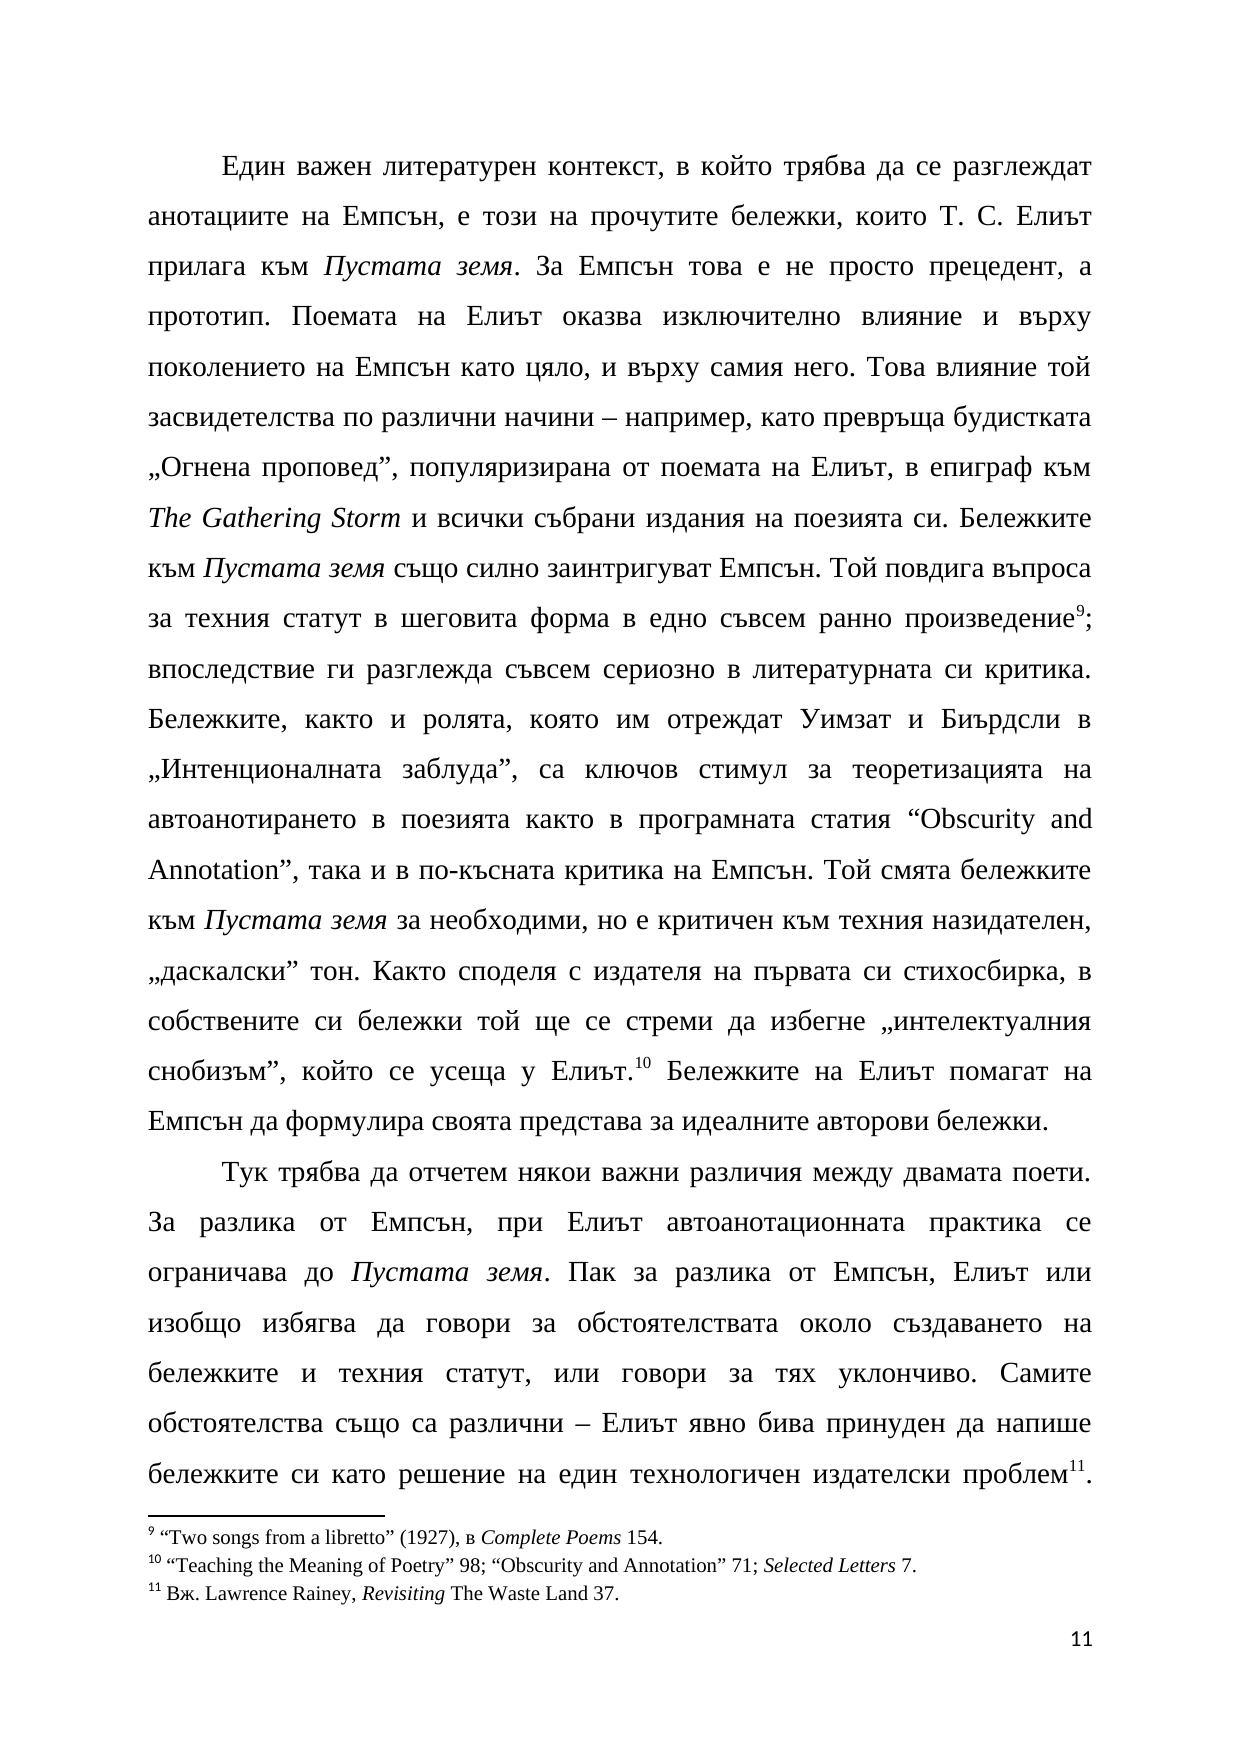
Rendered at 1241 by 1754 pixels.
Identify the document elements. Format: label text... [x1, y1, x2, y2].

text Един важен литературен контекст, в който трябва да се разглеждат анотациите на Емпсън, е този на прочутите бележки, които Т. С. Елиът прилага към Пустата земя. За Емпсън това е не просто прецедент, а прототип. Поемата на Елиът оказва изключително влияние и върху поколението на Емпсън като цяло, и върху самия него. Това влияние той засвидетелства по различни начини – например, като превръща будистката „Огнена проповед”, популяризирана от поемата на Елиът, в епиграф към The Gathering Storm и всички събрани издания на поезията си. Бележките към Пустата земя също силно заинтригуват Емпсън. Той повдига въпроса за техния статут в шеговита форма в едно съвсем ранно произведение; впоследствие ги разглежда съвсем сериозно в литературната си критика. Бележките, както и ролята, която им отреждат Уимзат и Биърдсли в „Интенционалната заблуда”, са ключов стимул за теоретизацията на автоанотирането в поезията както в програмната статия “Obscurity and Annotation”, така и в по-късната критика на Емпсън. Той смята бележките към Пустата земя за необходими, но е критичен към техния назидателен, „даскалски” тон. Както споделя с издателя на първата си стихосбирка, в собствените си бележки той ще се стреми да избегне „интелектуалния снобизъм”, който се усеща у Елиът. Бележките на Елиът помагат на Емпсън да формулира своята представа за идеалните авторови бележки. [148, 148, 1093, 1137]
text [148, 1154, 1093, 1489]
